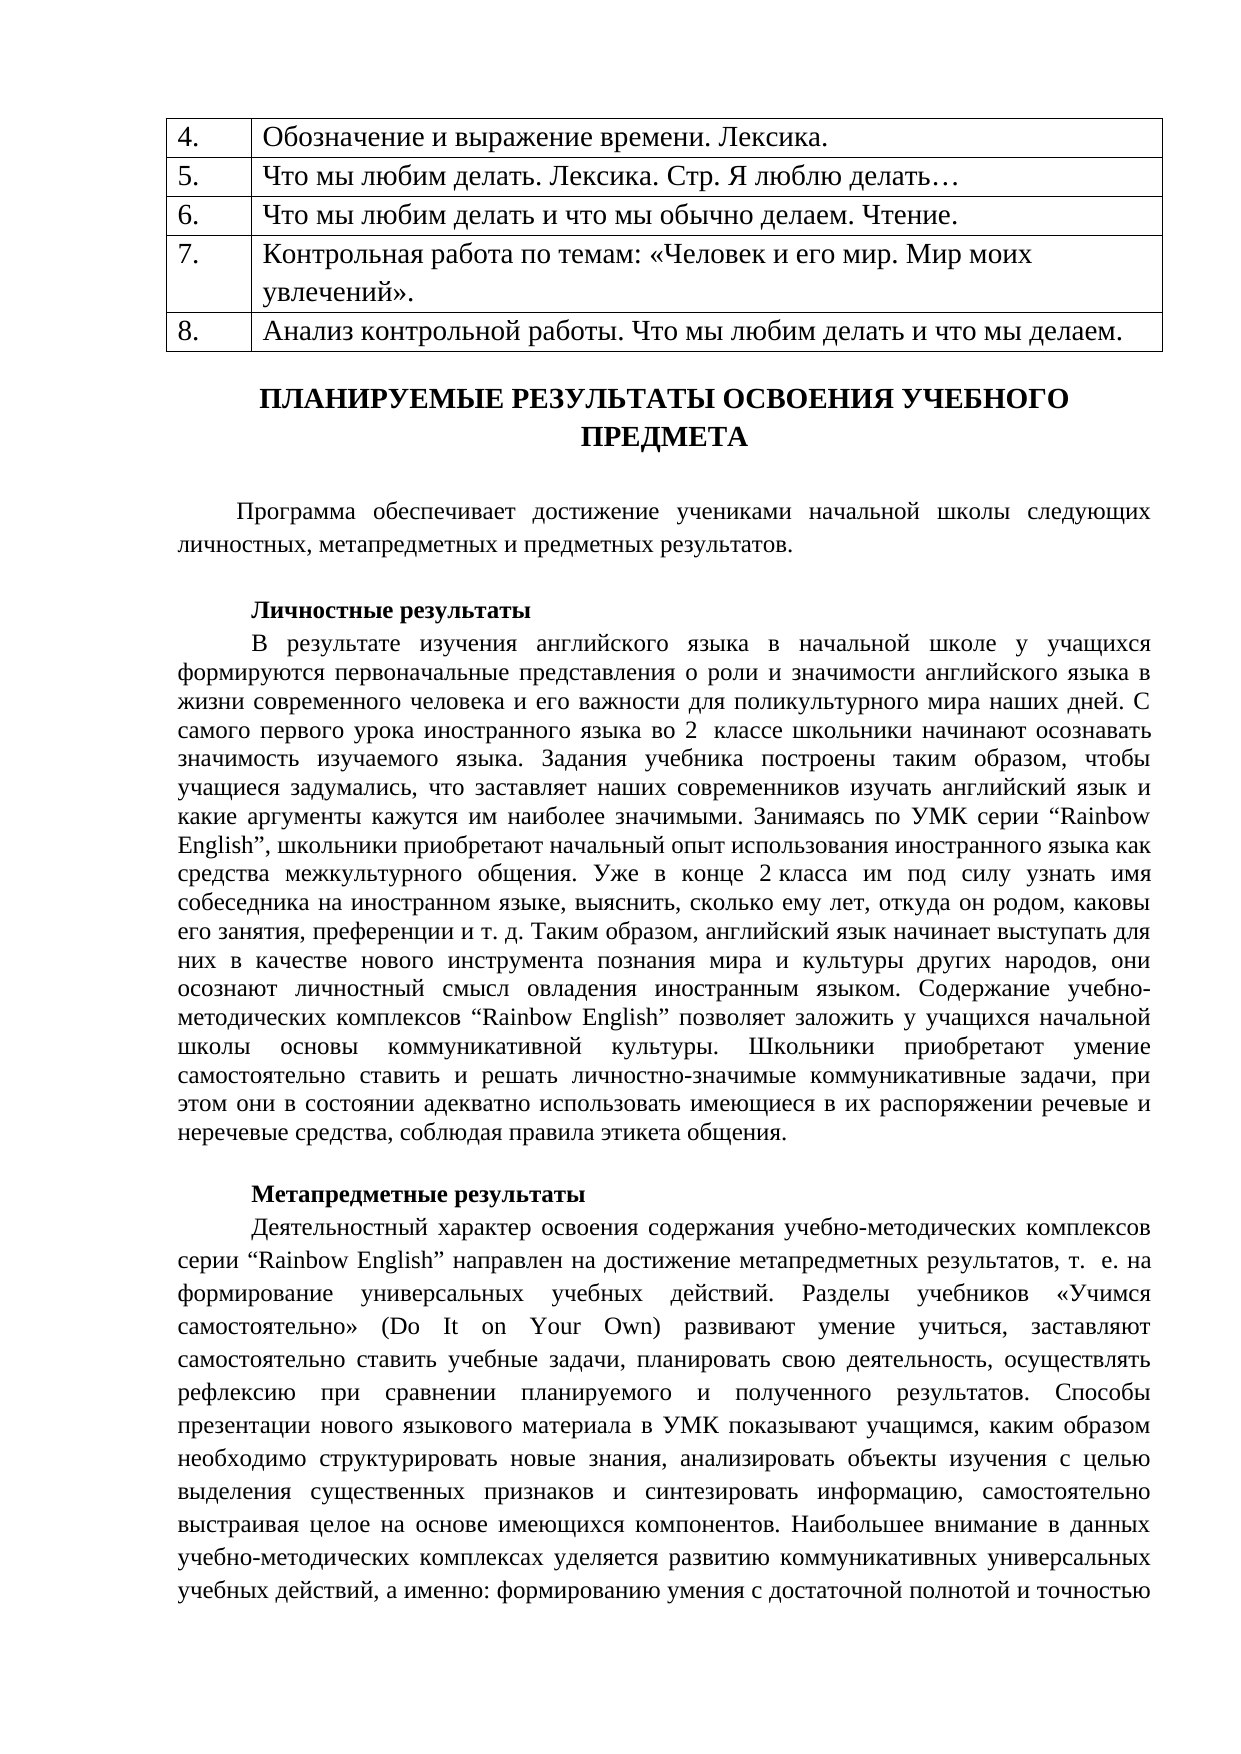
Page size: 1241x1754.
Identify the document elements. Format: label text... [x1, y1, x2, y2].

table_cell 8. [167, 313, 251, 351]
text Программа обеспечивает достижение учениками начальной школы следующих личностных, метапредметных и предметных результатов. [177, 496, 1152, 558]
text В результате изучения английского языка в начальной школе у учащихся формируются первоначальные представления о роли и значимости английского языка в жизни современного человека и его важности для поликультурного мира наших дней. С самого первого урока иностранного языка во 2 классе школьники начинают осознавать значимость изучаемого языка. Задания учебника построены таким образом, чтобы учащиеся задумались, что заставляет наших современников изучать английский язык и какие аргументы кажутся им наиболее значимыми. Занимаясь по УМК серии “Rainbow Еnglish”, школьники приобретают начальный опыт использования иностранного языка как средства межкультурного общения. Уже в конце 2 класса им под силу узнать имя собеседника на иностранном языке, выяснить, сколько ему лет, откуда он родом, каковы его занятия, преференции и т. д. Таким образом, английский язык начинает выступать для них в качестве нового инструмента познания мира и культуры других народов, они осознают личностный смысл овладения иностранным языком. Содержание учебно-методических комплексов “Rainbow Еnglish” позволяет заложить у учащихся начальной школы основы коммуникативной культуры. Школьники приобретают умение самостоятельно ставить и решать личностно-значимые коммуникативные задачи, при этом они в состоянии адекватно использовать имеющиеся в их распоряжении речевые и неречевые средства, соблюдая правила этикета общения. [177, 628, 1152, 1146]
table_cell 6. [167, 197, 251, 235]
table_cell 7. [167, 236, 251, 312]
table_cell 4. [167, 119, 251, 157]
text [177, 1212, 1152, 1604]
table_cell Контрольная работа по темам: «Человек и его мир. Мир моих увлечений». [252, 236, 1162, 312]
table_cell Что мы любим делать. Лексика. Стр. Я люблю делать… [252, 158, 1162, 196]
table_cell 5. [167, 158, 251, 196]
table_cell Обозначение и выражение времени. Лексика. [252, 119, 1162, 157]
table_cell Анализ контрольной работы. Что мы любим делать и что мы делаем. [252, 313, 1162, 351]
text Метапредметные результаты [177, 1179, 1152, 1208]
text ПЛАНИРУЕМЫЕ РЕЗУЛЬТАТЫ ОСВОЕНИЯ УЧЕБНОГО ПРЕДМЕТА [177, 381, 1152, 453]
table_cell Что мы любим делать и что мы обычно делаем. Чтение. [252, 197, 1162, 235]
text Личностные результаты [177, 595, 1152, 624]
